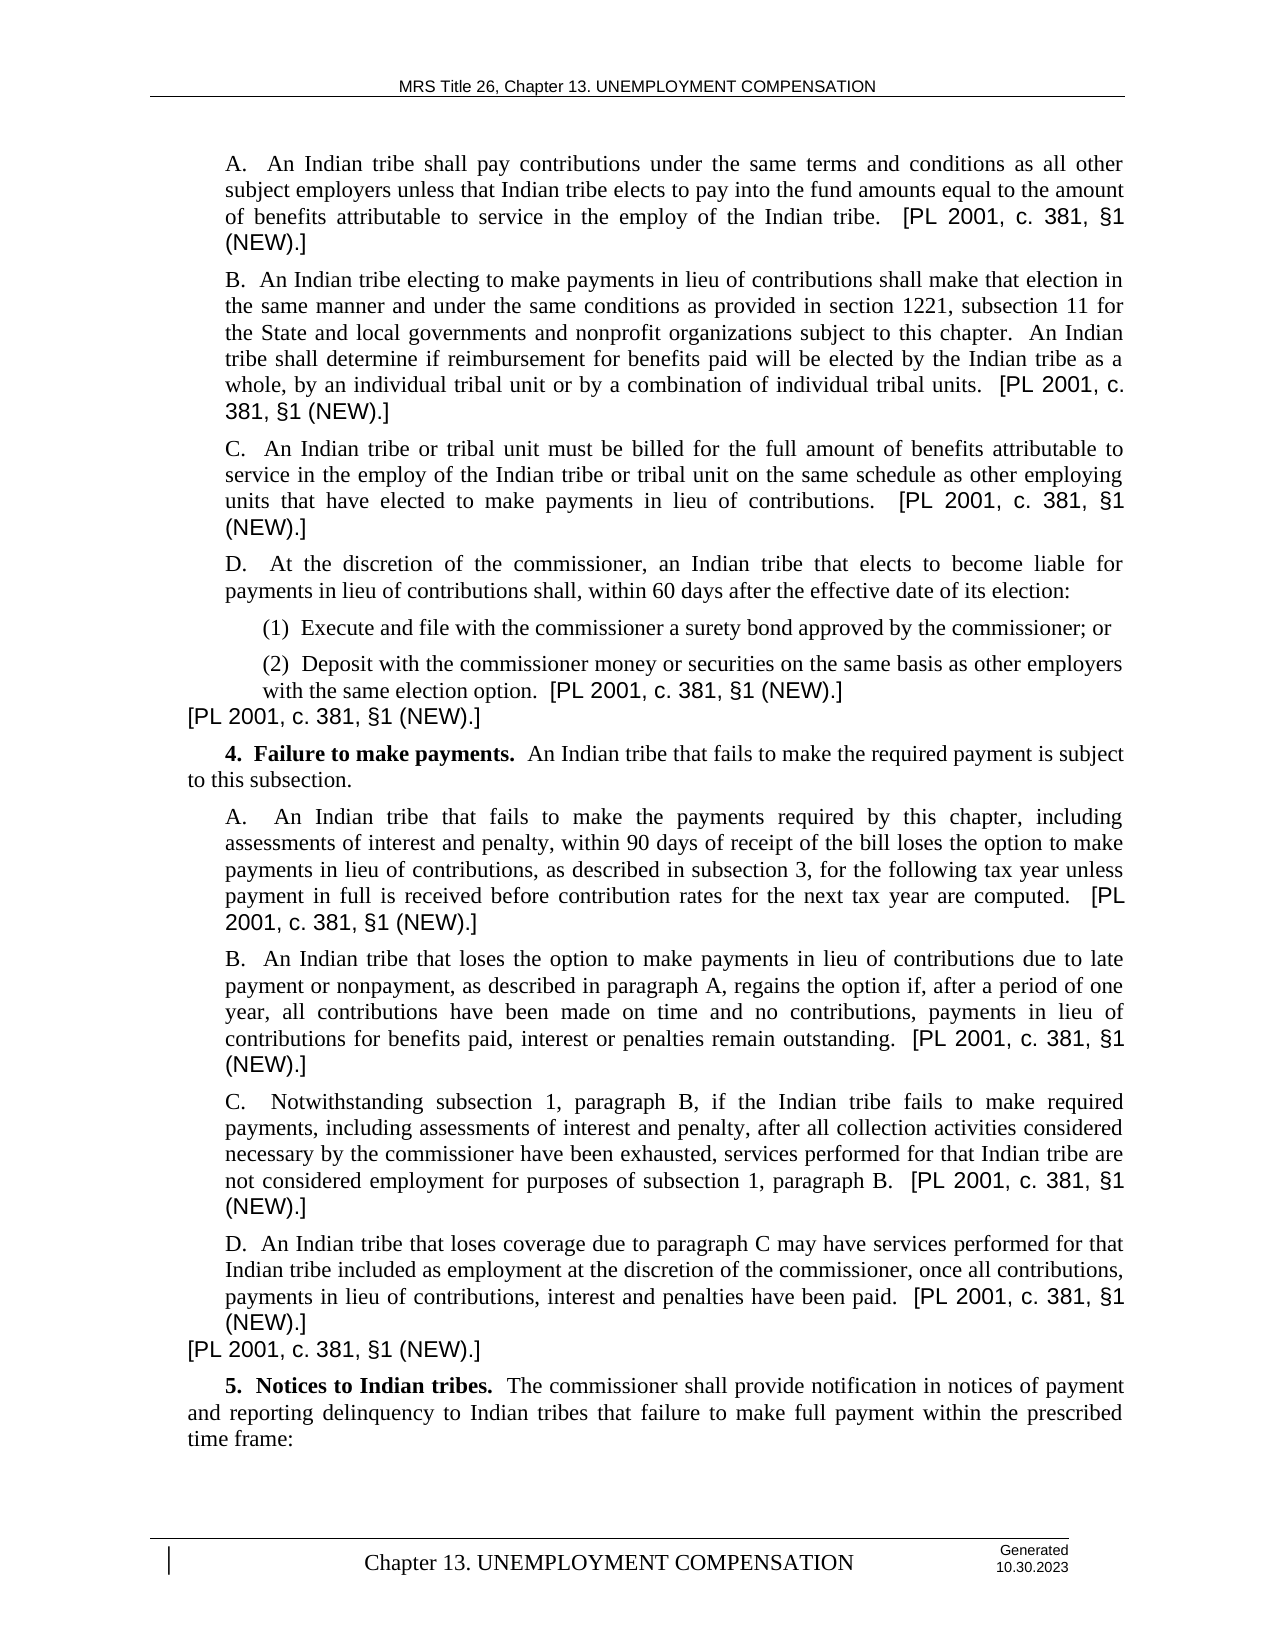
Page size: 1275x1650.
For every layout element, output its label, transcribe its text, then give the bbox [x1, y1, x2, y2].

text [PL 2001, c. 381, §1 (NEW).] [187, 703, 1125, 729]
text C. Notwithstanding subsection 1, paragraph B, if the Indian tribe fails to make required payments, including assessments of interest and penalty, after all collection activities considered necessary by the commissioner have been exhausted, services performed for that Indian tribe are not considered employment for purposes of subsection 1, paragraph B. [PL 2001, c. 381, §1 (NEW).] [225, 1088, 1125, 1219]
text (2) Deposit with the commissioner money or securities on the same basis as other employers with the same election option. [PL 2001, c. 381, §1 (NEW).] [262, 650, 1125, 703]
text [PL 2001, c. 381, §1 (NEW).] [187, 1336, 1125, 1362]
text B. An Indian tribe electing to make payments in lieu of contributions shall make that election in the same manner and under the same conditions as provided in section 1221, subsection 11 for the State and local governments and nonprofit organizations subject to this chapter. An Indian tribe shall determine if reimbursement for benefits paid will be elected by the Indian tribe as a whole, by an individual tribal unit or by a combination of individual tribal units. [PL 2001, c. 381, §1 (NEW).] [225, 266, 1125, 424]
text 4. Failure to make payments. An Indian tribe that fails to make the required payment is subject to this subsection. [187, 740, 1125, 793]
text A. An Indian tribe shall pay contributions under the same terms and conditions as all other subject employers unless that Indian tribe elects to pay into the fund amounts equal to the amount of benefits attributable to service in the employ of the Indian tribe. [PL 2001, c. 381, §1 (NEW).] [225, 150, 1125, 256]
text D. At the discretion of the commissioner, an Indian tribe that elects to become liable for payments in lieu of contributions shall, within 60 days after the effective date of its election: [225, 551, 1125, 603]
text B. An Indian tribe that loses the option to make payments in lieu of contributions due to late payment or nonpayment, as described in paragraph A, regains the option if, after a period of one year, all contributions have been made on time and no contributions, payments in lieu of contributions for benefits paid, interest or penalties remain outstanding. [PL 2001, c. 381, §1 (NEW).] [225, 945, 1125, 1077]
text 5. Notices to Indian tribes. The commissioner shall provide notification in notices of payment and reporting delinquency to Indian tribes that failure to make full payment within the prescribed time frame: [187, 1372, 1125, 1451]
text D. An Indian tribe that loses coverage due to paragraph C may have services performed for that Indian tribe included as employment at the discretion of the commissioner, once all contributions, payments in lieu of contributions, interest and penalties have been paid. [PL 2001, c. 381, §1 (NEW).] [225, 1230, 1125, 1336]
text A. An Indian tribe that fails to make the payments required by this chapter, including assessments of interest and penalty, within 90 days of receipt of the bill loses the option to make payments in lieu of contributions, as described in subsection 3, for the following tax year unless payment in full is received before contribution rates for the next tax year are computed. [PL 2001, c. 381, §1 (NEW).] [225, 803, 1125, 935]
text C. An Indian tribe or tribal unit must be billed for the full amount of benefits attributable to service in the employ of the Indian tribe or tribal unit on the same schedule as other employing units that have elected to make payments in lieu of contributions. [PL 2001, c. 381, §1 (NEW).] [225, 434, 1125, 540]
text (1) Execute and file with the commissioner a surety bond approved by the commissioner; or [262, 614, 1125, 640]
